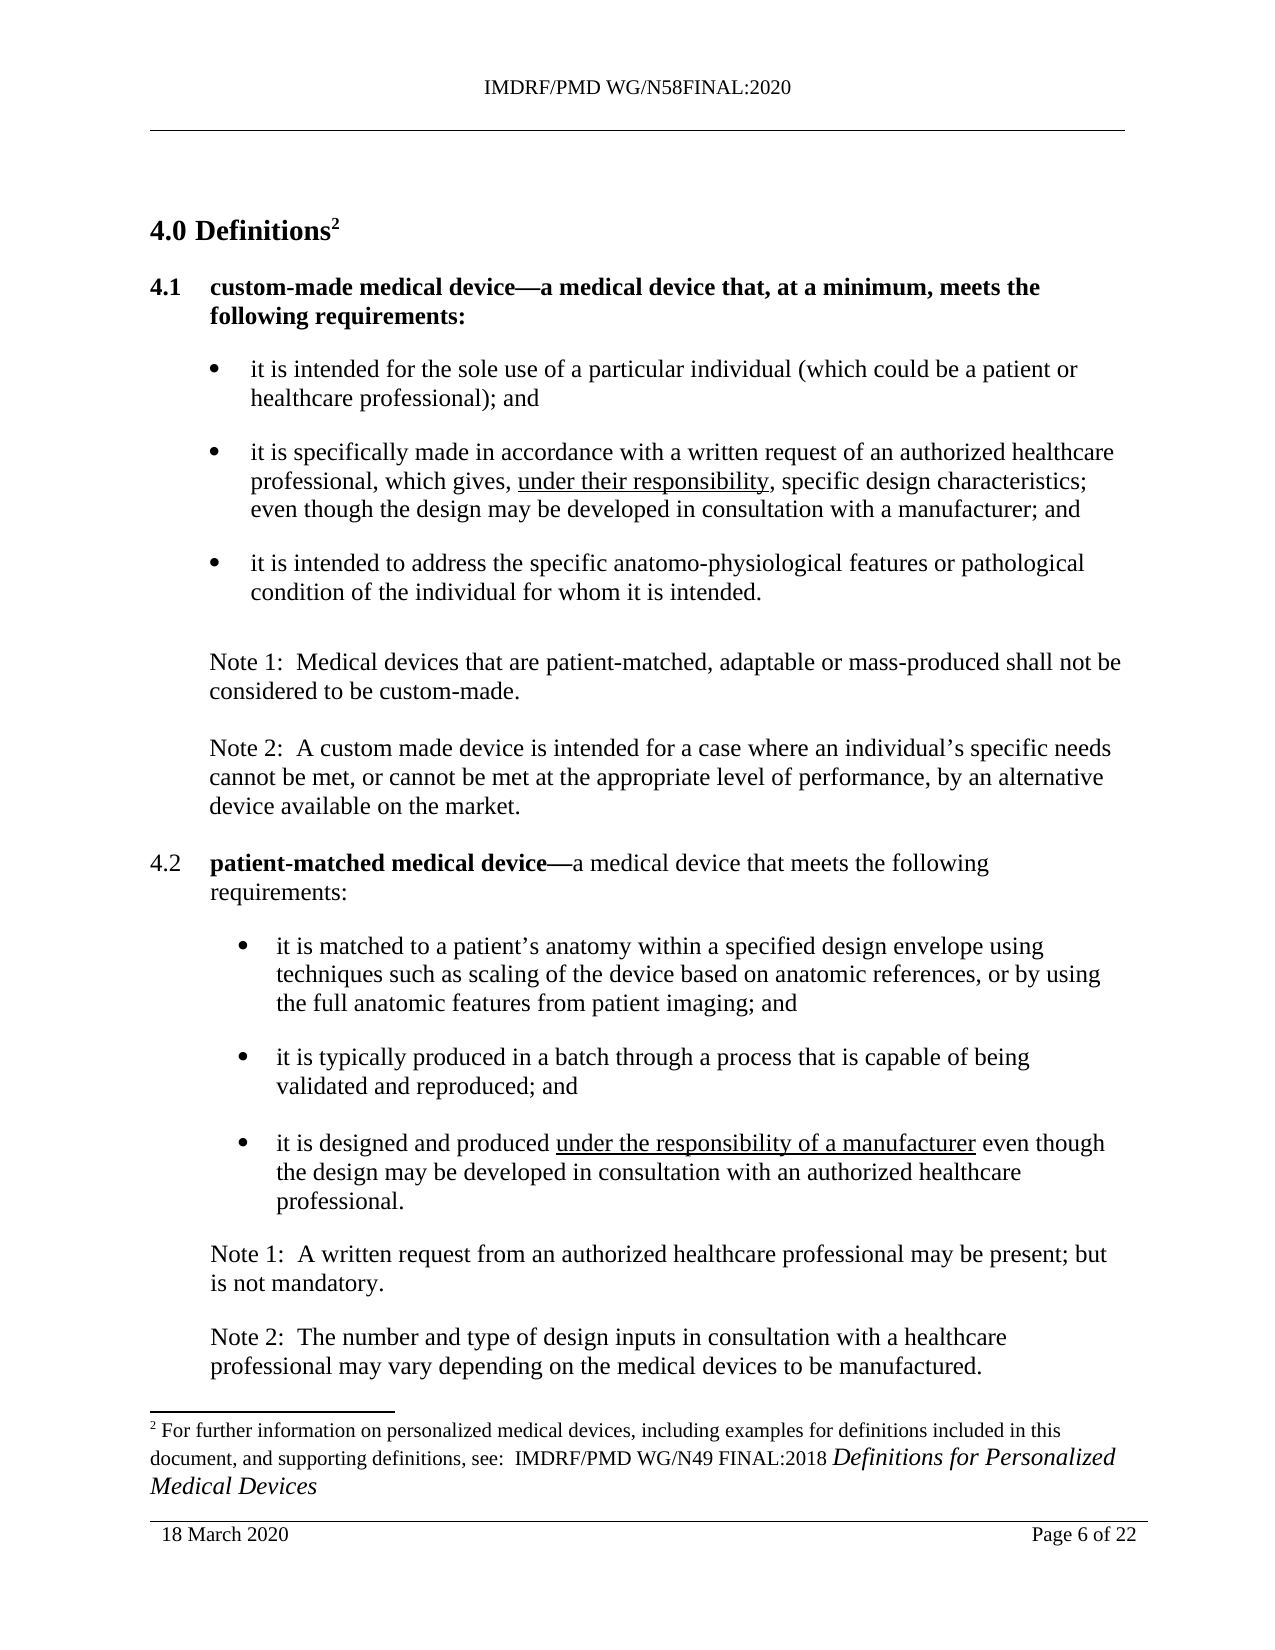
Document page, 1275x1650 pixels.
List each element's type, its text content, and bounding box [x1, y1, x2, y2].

text Note 1: Medical devices that are patient-matched, adaptable or mass-produced shall not be considered to be custom-made. [209, 647, 1125, 704]
list it is intended to address the specific anatomo-physiological features or pathological condition of the individual for whom it is intended. [210, 548, 1125, 606]
subtitle Note 1: A written request from an authorized healthcare professional may be present; but is not mandatory. [210, 1239, 1125, 1297]
list it is specifically made in accordance with a written request of an authorized healthcare professional, which gives, under their responsibility, specific design characteristics; even though the design may be developed in consultation with a manufacturer; and [210, 437, 1125, 523]
list it is typically produced in a batch through a process that is capable of being validated and reproduced; and [238, 1042, 1125, 1099]
subtitle custom-made medical device—a medical device that, at a minimum, meets the following requirements: [150, 272, 1125, 329]
subtitle it is designed and produced under the responsibility of a manufacturer even though the design may be developed in consultation with an authorized healthcare professional. [238, 1128, 1125, 1214]
subtitle Definitions [150, 213, 1125, 247]
subtitle Note 2: The number and type of design inputs in consultation with a healthcare professional may vary depending on the medical devices to be manufactured. [210, 1322, 1125, 1379]
subtitle patient-matched medical device—a medical device that meets the following requirements: [150, 848, 1125, 906]
list it is intended for the sole use of a particular individual (which could be a patient or healthcare professional); and [210, 354, 1125, 412]
text Note 2: A custom made device is intended for a case where an individual’s specific needs cannot be met, or cannot be met at the appropriate level of performance, by an alternative device available on the market. [209, 733, 1125, 819]
subtitle it is matched to a patient’s anatomy within a specified design envelope using techniques such as scaling of the device based on anatomic references, or by using the full anatomic features from patient imaging; and [238, 931, 1125, 1017]
